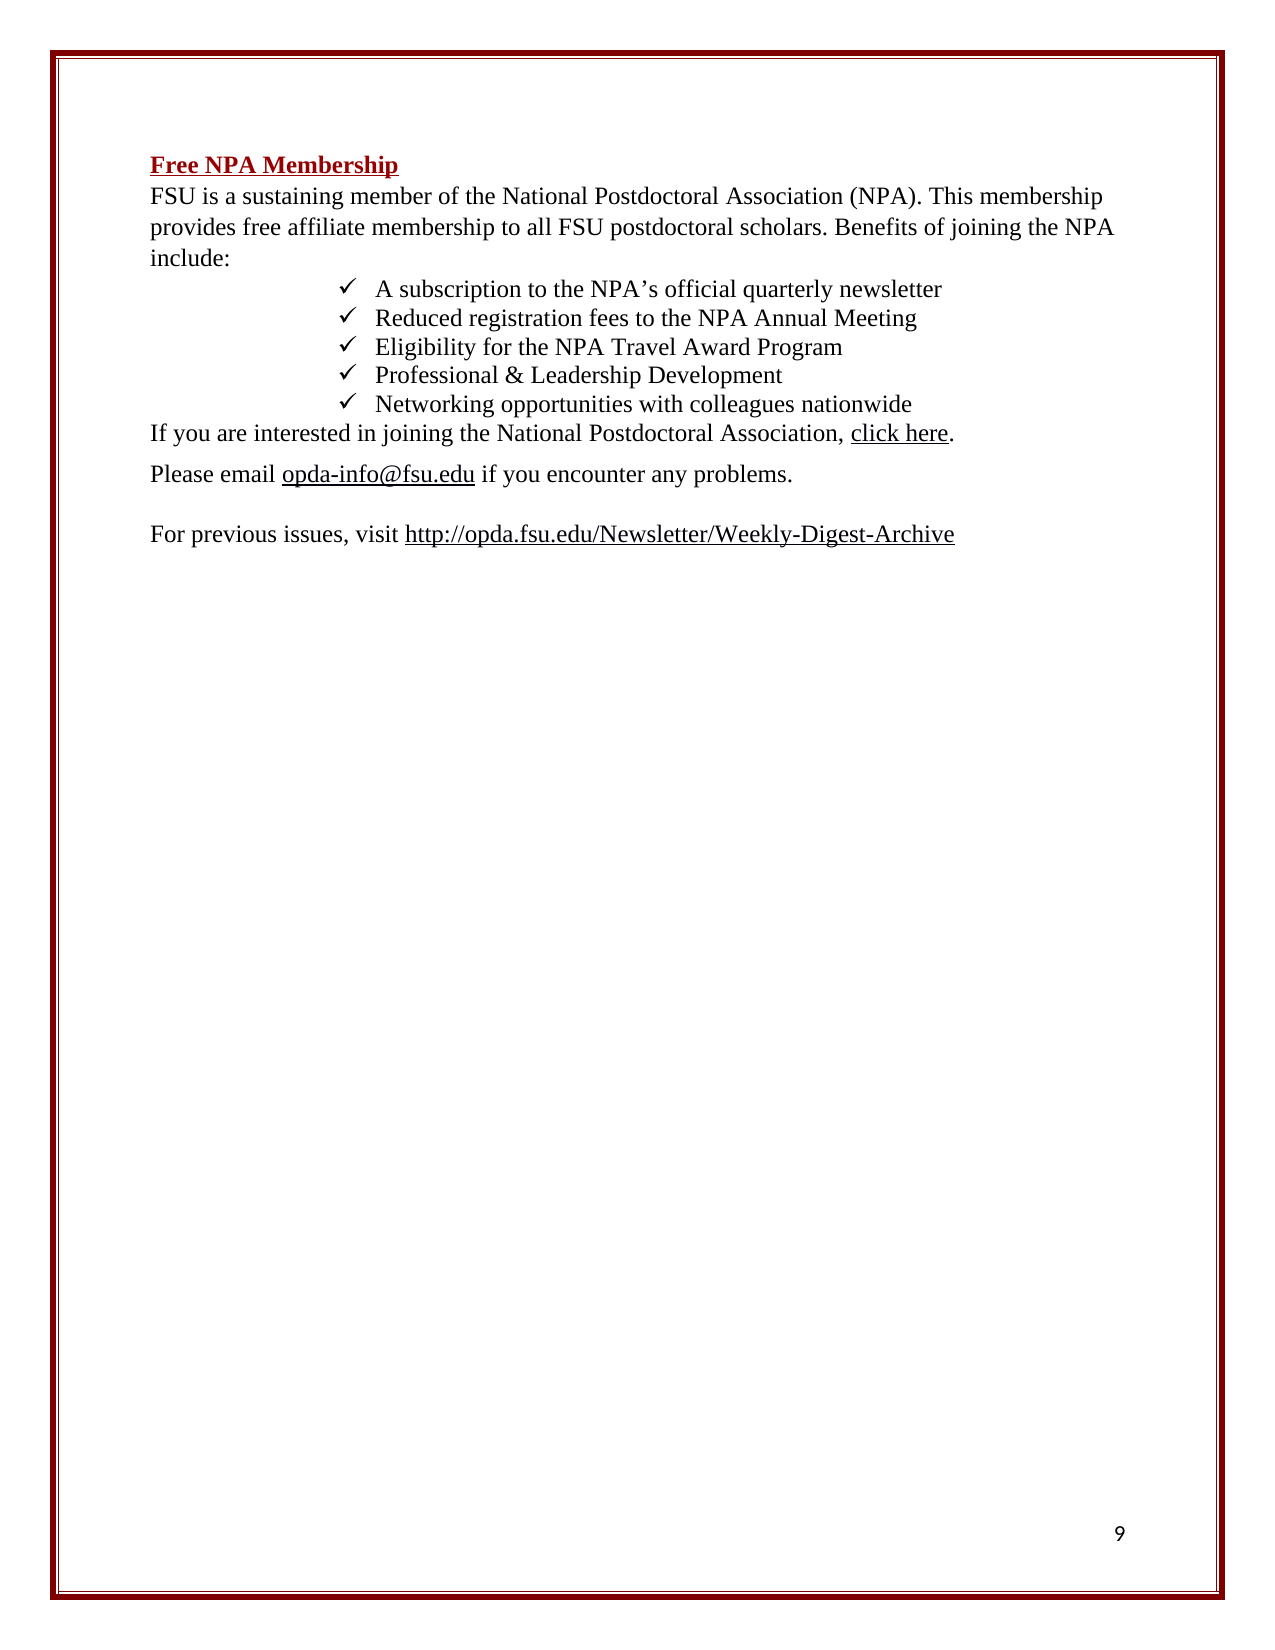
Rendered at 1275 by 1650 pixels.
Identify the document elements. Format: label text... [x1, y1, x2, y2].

list Eligibility for the NPA Travel Award Program [337, 332, 1125, 360]
text Free NPA Membership FSU is a sustaining member of the National Postdoctoral Association (NPA). This membership provides free affiliate membership to all FSU postdoctoral scholars. Benefits of joining the NPA include: [150, 150, 1125, 272]
list A subscription to the NPA’s official quarterly newsletter [337, 274, 1125, 303]
list Networking opportunities with colleagues nationwide [337, 389, 1125, 418]
list Reduced registration fees to the NPA Annual Meeting [337, 303, 1125, 332]
list Professional & Leadership Development [337, 360, 1125, 389]
text For previous issues, visit http://opda.fsu.edu/Newsletter/Weekly-Digest-Archive [150, 488, 1125, 548]
text If you are interested in joining the National Postdoctoral Association, click here. [150, 418, 1125, 447]
text Please email opda-info@fsu.edu if you encounter any problems. [150, 459, 1125, 488]
